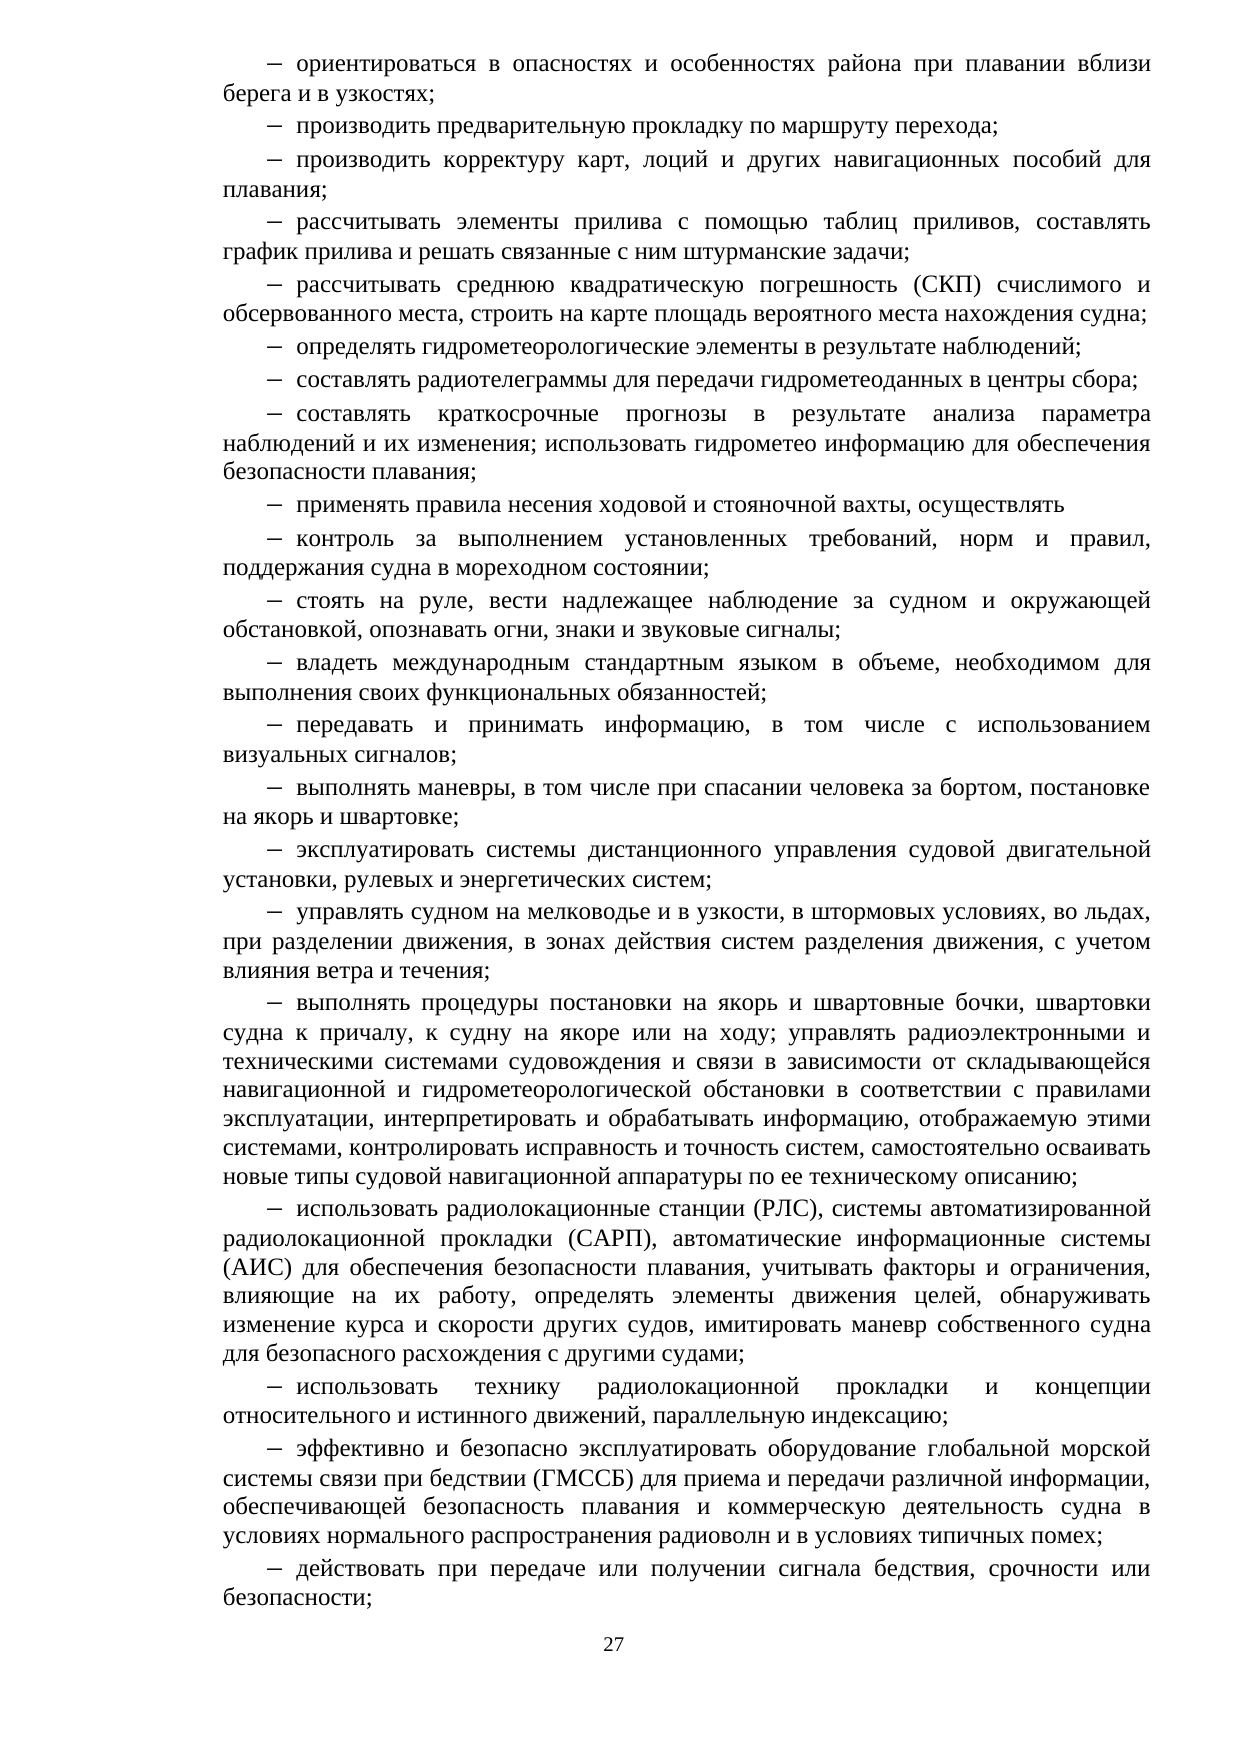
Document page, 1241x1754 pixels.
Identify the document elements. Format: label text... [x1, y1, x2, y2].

list ориентироваться в опасностях и особенностях района при плавании вблизи берега и в узкостях; [223, 44, 1152, 107]
list производить предварительную прокладку по маршруту перехода; [223, 107, 1152, 140]
list контроль за выполнением установленных требований, норм и правил, поддержания судна в мореходном состоянии; [223, 519, 1152, 581]
list использовать радиолокационные станции (РЛС), системы автоматизированной радиолокационной прокладки (САРП), автоматические информационные системы (АИС) для обеспечения безопасности плавания, учитывать факторы и ограничения, влияющие на их работу, определять элементы движения целей, обнаруживать изменение курса и скорости других судов, имитировать маневр собственного судна для безопасного расхождения с другими судами; [223, 1189, 1152, 1367]
list применять правила несения ходовой и стояночной вахты, осуществлять [223, 485, 1152, 519]
list владеть международным стандартным языком в объеме, необходимом для выполнения своих функциональных обязанностей; [223, 643, 1152, 706]
list составлять радиотелеграммы для передачи гидрометеоданных в центры сбора; [223, 361, 1152, 394]
list стоять на руле, вести надлежащее наблюдение за судном и окружающей обстановкой, опознавать огни, знаки и звуковые сигналы; [223, 581, 1152, 643]
list выполнять маневры, в том числе при спасании человека за бортом, постановке на якорь и швартовке; [223, 768, 1152, 830]
list выполнять процедуры постановки на якорь и швартовные бочки, швартовки судна к причалу, к судну на якоре или на ходу; управлять радиоэлектронными и техническими системами судовождения и связи в зависимости от складывающейся навигационной и гидрометеорологической обстановки в соответствии с правилами эксплуатации, интерпретировать и обрабатывать информацию, отображаемую этими системами, контролировать исправность и точность систем, самостоятельно осваивать новые типы судовой навигационной аппаратуры по ее техническому описанию; [223, 983, 1152, 1189]
list действовать при передаче или получении сигнала бедствия, срочности или безопасности; [223, 1549, 1152, 1611]
list эксплуатировать системы дистанционного управления судовой двигательной установки, рулевых и энергетических систем; [223, 830, 1152, 892]
list производить корректуру карт, лоций и других навигационных пособий для плавания; [223, 140, 1152, 202]
list эффективно и безопасно эксплуатировать оборудование глобальной морской системы связи при бедствии (ГМССБ) для приема и передачи различной информации, обеспечивающей безопасность плавания и коммерческую деятельность судна в условиях нормального распространения радиоволн и в условиях типичных помех; [223, 1429, 1152, 1549]
list определять гидрометеорологические элементы в результате наблюдений; [223, 327, 1152, 361]
list рассчитывать среднюю квадратическую погрешность (СКП) счислимого и обсервованного места, строить на карте площадь вероятного места нахождения судна; [223, 265, 1152, 327]
list составлять краткосрочные прогнозы в результате анализа параметра наблюдений и их изменения; использовать гидрометео информацию для обеспечения безопасности плавания; [223, 394, 1152, 485]
list использовать технику радиолокационной прокладки и концепции относительного и истинного движений, параллельную индексацию; [223, 1367, 1152, 1429]
list рассчитывать элементы прилива с помощью таблиц приливов, составлять график прилива и решать связанные с ним штурманские задачи; [223, 202, 1152, 265]
list передавать и принимать информацию, в том числе с использованием визуальных сигналов; [223, 706, 1152, 768]
list управлять судном на мелководье и в узкости, в штормовых условиях, во льдах, при разделении движения, в зонах действия систем разделения движения, с учетом влияния ветра и течения; [223, 892, 1152, 983]
